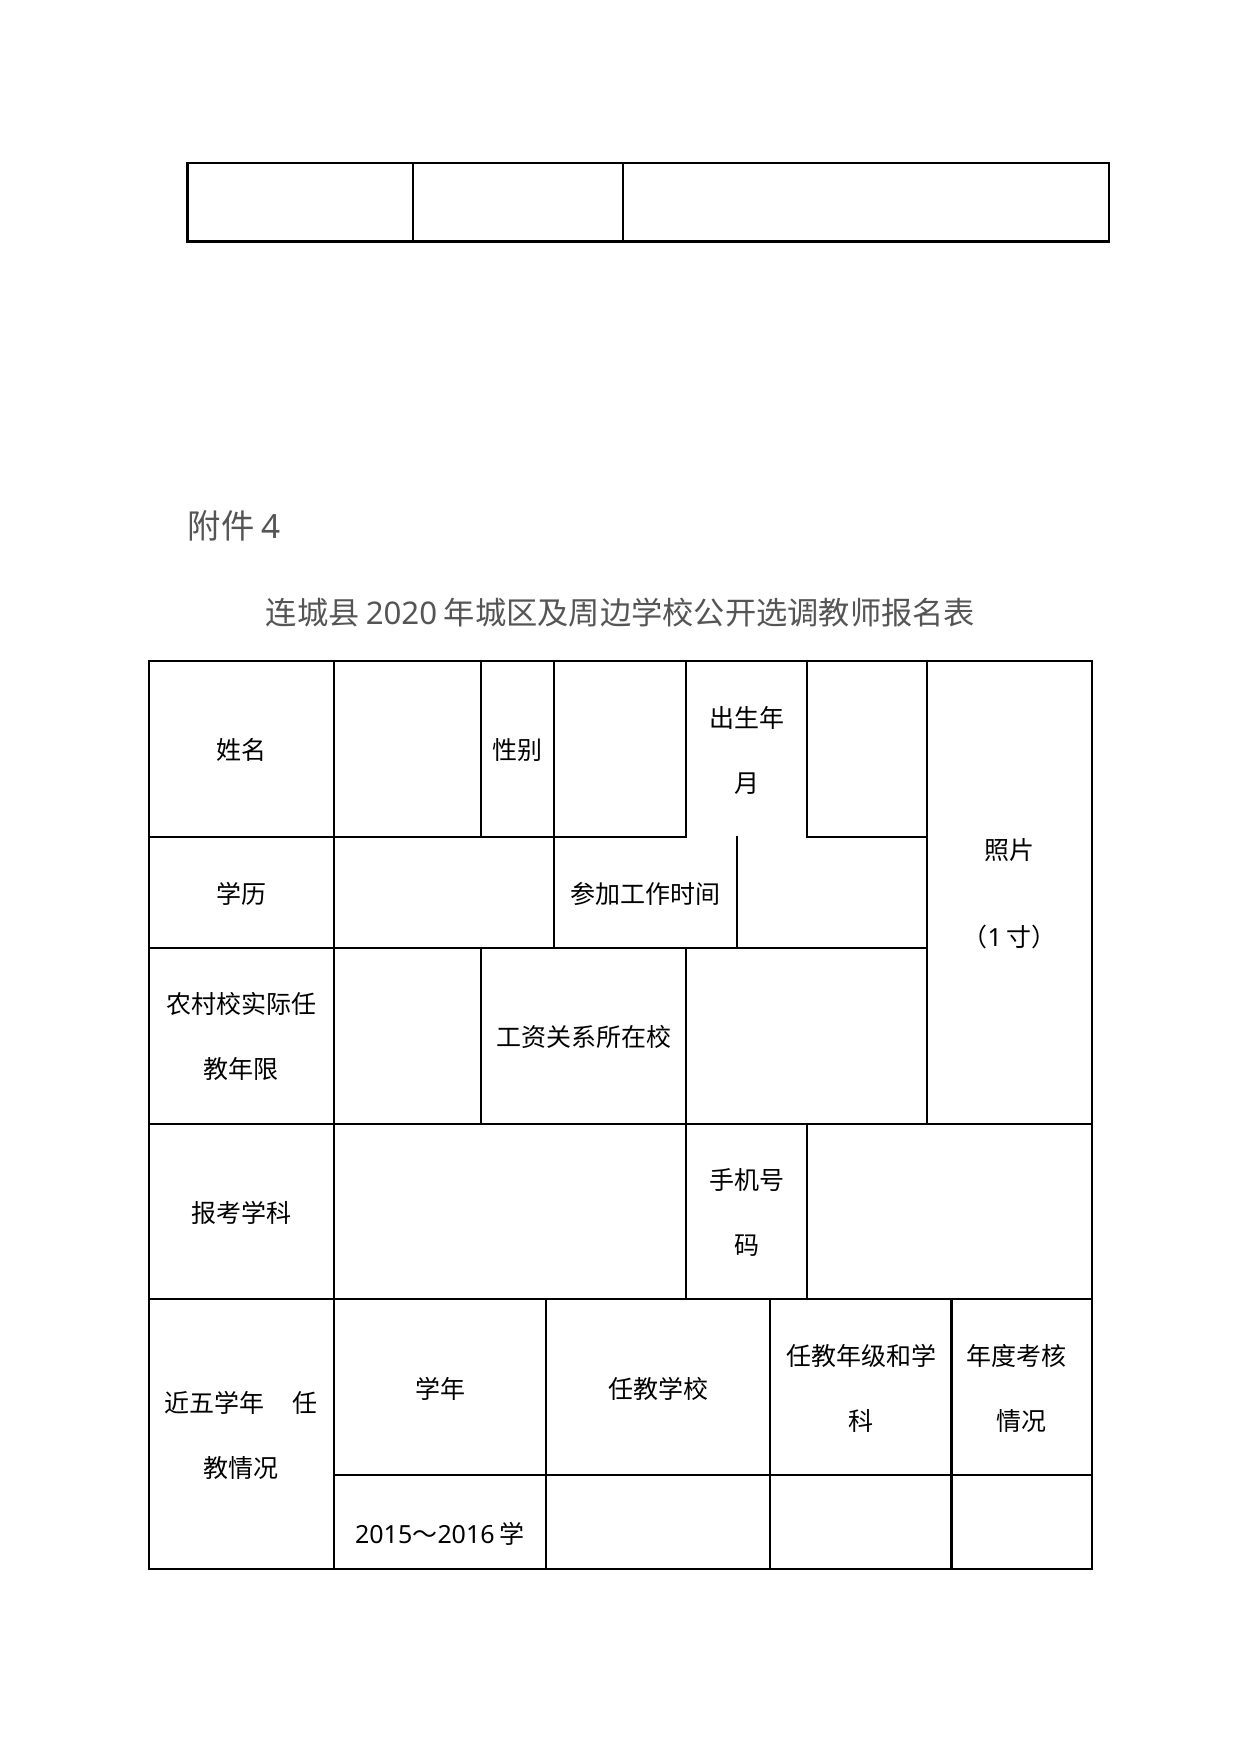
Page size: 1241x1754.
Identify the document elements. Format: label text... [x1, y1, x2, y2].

table_cell [771, 1476, 950, 1568]
table_cell 学年 [335, 1300, 545, 1474]
table_header [808, 662, 926, 836]
table_cell 工资关系所在校 [482, 949, 685, 1122]
table_cell [335, 1125, 685, 1298]
table_cell 合计 [189, 164, 412, 240]
table_cell [687, 949, 926, 1122]
table_cell 手机号码 [687, 1125, 806, 1298]
table_header [335, 662, 480, 836]
table_cell 任教年级和学科 [771, 1300, 950, 1474]
table_cell 年度考核 情况 [953, 1300, 1091, 1474]
table_header 性别 [482, 662, 553, 836]
table_cell [547, 1476, 769, 1568]
table_cell [808, 1125, 1091, 1298]
text 连城县2020年城区及周边学校公开选调教师报名表 [187, 579, 1053, 644]
table_cell [335, 949, 480, 1122]
table_cell 农村校实际任教年限 [150, 949, 333, 1122]
table_cell 近五学年 任教情况 [150, 1300, 333, 1568]
table_header 姓名 [150, 662, 333, 836]
table_cell 45 [414, 164, 622, 240]
table_cell [335, 838, 553, 947]
table_cell 参加工作时间 [555, 836, 736, 947]
text 附件4 [187, 492, 1053, 557]
table_cell 报考学科 [150, 1125, 333, 1298]
table_cell 学历 [150, 838, 333, 947]
table_header [555, 662, 685, 836]
table_cell [624, 164, 1108, 240]
table_cell 任教学校 [547, 1300, 769, 1474]
table_header 照片 （1寸） [928, 662, 1091, 1122]
table_cell 2015～2016学年 [335, 1476, 545, 1568]
table_header 出生年月 [687, 662, 806, 836]
table_cell [953, 1476, 1091, 1568]
table_cell [738, 836, 926, 947]
